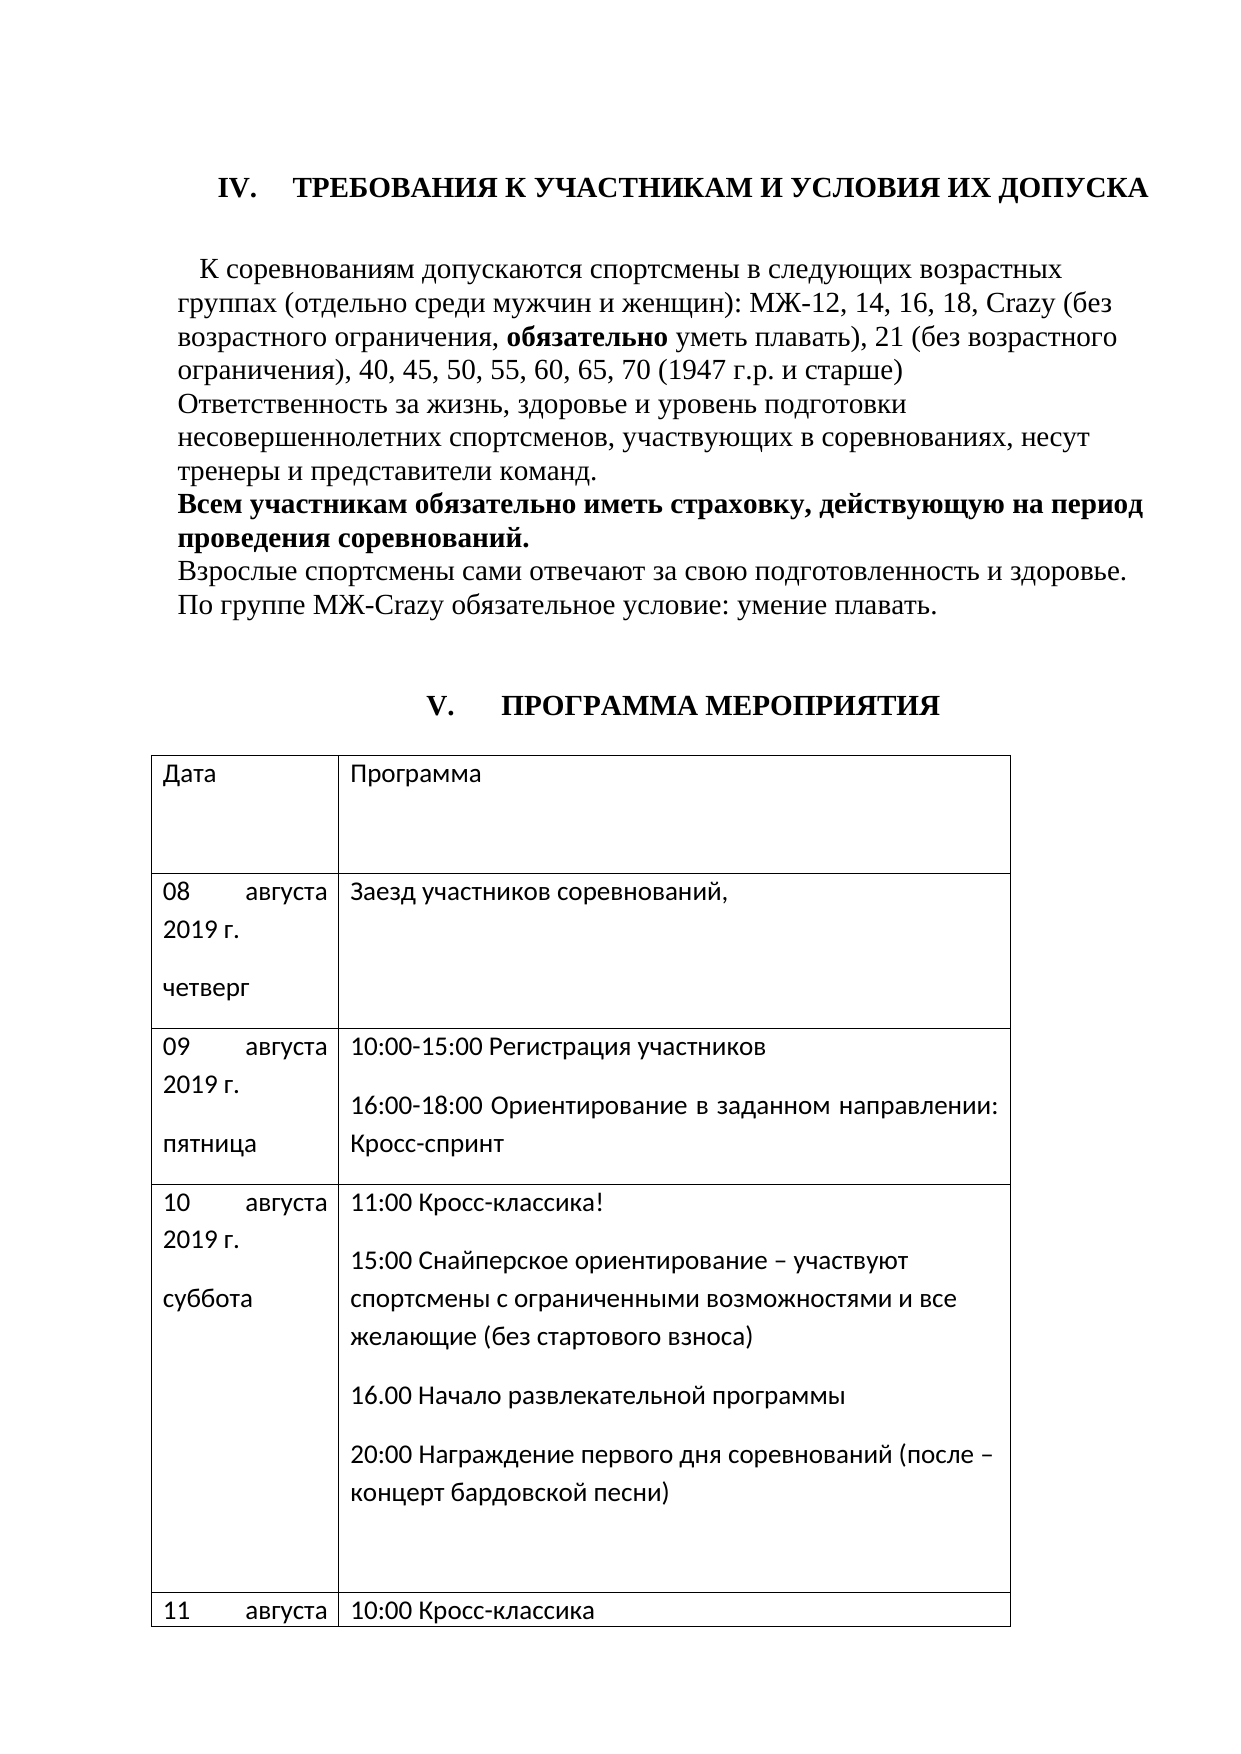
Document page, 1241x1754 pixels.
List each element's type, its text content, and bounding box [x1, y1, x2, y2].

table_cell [339, 1593, 1010, 1626]
list ТРЕБОВАНИЯ К УЧАСТНИКАМ И УСЛОВИЯ ИХ ДОПУСКА [215, 170, 1152, 204]
table_cell 10:00-15:00 Регистрация участников 16:00-18:00 Ориентирование в заданном направлении: Кросс-спринт [339, 1029, 1010, 1184]
table_header Программа [339, 756, 1010, 873]
table_cell 11:00 Кросс-классика! 15:00 Снайперское ориентирование – участвуют спортсмены с ограниченными возможностями и все желающие (без стартового взноса) 16.00 Начало развлекательной программы 20:00 Награждение первого дня соревнований (после – концерт бардовской песни) [339, 1185, 1010, 1592]
table_cell 10 августа 2019 г. суббота [152, 1185, 338, 1592]
text Ответственность за жизнь, здоровье и уровень подготовки несовершеннолетних спортсменов, участвующих в соревнованиях, несут тренеры и представители команд. [177, 386, 1152, 486]
text Взрослые спортсмены сами отвечают за свою подготовленность и здоровье. [177, 553, 1152, 587]
table_header Дата [152, 756, 338, 873]
list ПРОГРАММА МЕРОПРИЯТИЯ [215, 688, 1152, 721]
text Всем участникам обязательно иметь страховку, действующую на период проведения соревнований. [177, 486, 1152, 553]
table_cell Заезд участников соревнований, [339, 874, 1010, 1028]
table_cell 09 августа 2019 г. пятница [152, 1029, 338, 1184]
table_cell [152, 1593, 338, 1626]
table_cell 08 августа 2019 г. четверг [152, 874, 338, 1028]
text По группе МЖ-Crazy обязательное условие: умение плавать. [177, 587, 1152, 621]
text К соревнованиям допускаются спортсмены в следующих возрастных группах (отдельно среди мужчин и женщин): МЖ-12, 14, 16, 18, Crazy (без возрастного ограничения, обязательно уметь плавать), 21 (без возрастного ограничения), 40, 45, 50, 55, 60, 65, 70 (1947 г.р. и старше) [177, 252, 1152, 386]
